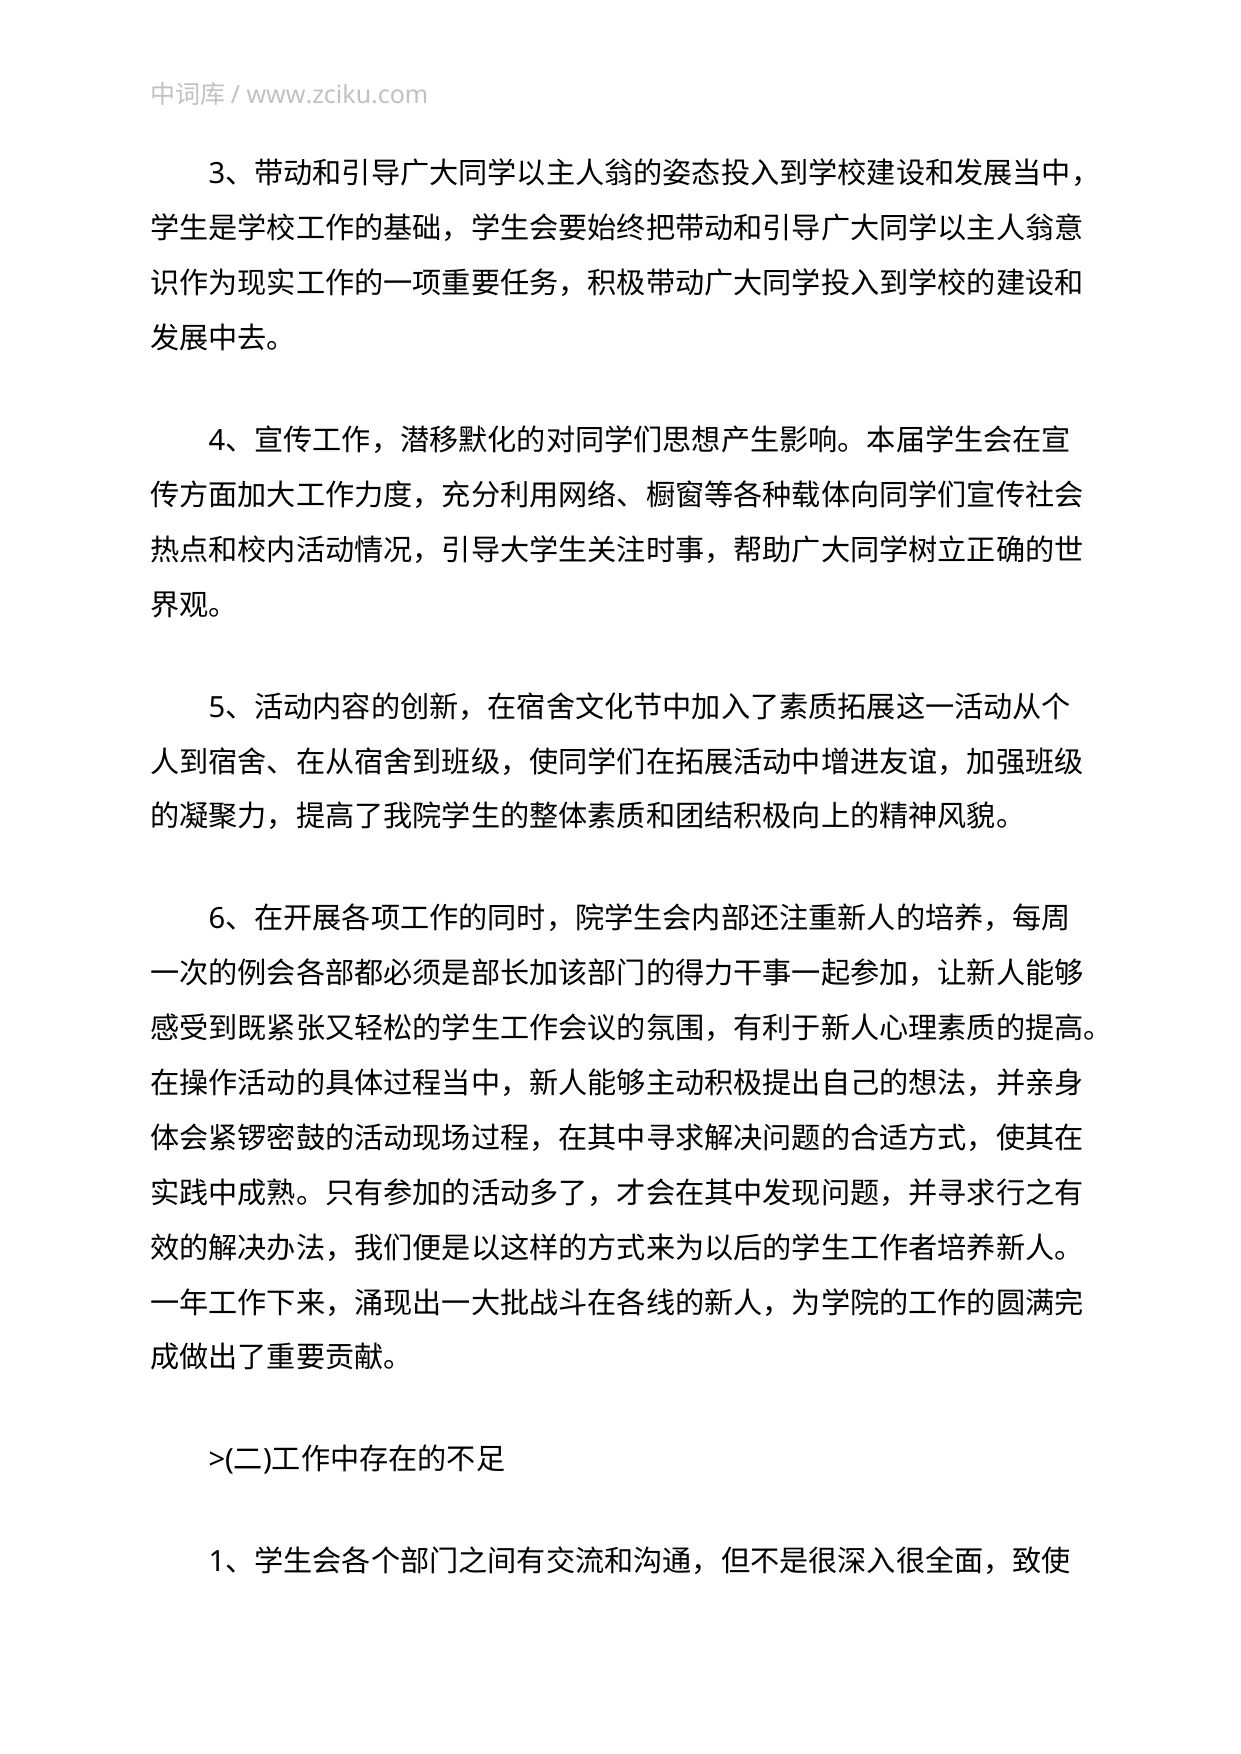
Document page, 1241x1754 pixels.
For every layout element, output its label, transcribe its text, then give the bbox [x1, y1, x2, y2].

text 5、活动内容的创新，在宿舍文化节中加入了素质拓展这一活动从个人到宿舍、在从宿舍到班级，使同学们在拓展活动中增进友谊，加强班级的凝聚力，提高了我院学生的整体素质和团结积极向上的精神风貌。 [150, 683, 1090, 835]
text 6、在开展各项工作的同时，院学生会内部还注重新人的培养，每周一次的例会各部都必须是部长加该部门的得力干事一起参加，让新人能够感受到既紧张又轻松的学生工作会议的氛围，有利于新人心理素质的提高。在操作活动的具体过程当中，新人能够主动积极提出自己的想法，并亲身体会紧锣密鼓的活动现场过程，在其中寻求解决问题的合适方式，使其在实践中成熟。只有参加的活动多了，才会在其中发现问题，并寻求行之有效的解决办法，我们便是以这样的方式来为以后的学生工作者培养新人。一年工作下来，涌现出一大批战斗在各线的新人，为学院的工作的圆满完成做出了重要贡献。 [150, 895, 1090, 1376]
text >(二)工作中存在的不足 [150, 1436, 1090, 1478]
text 4、宣传工作，潜移默化的对同学们思想产生影响。本届学生会在宣传方面加大工作力度，充分利用网络、橱窗等各种载体向同学们宣传社会热点和校内活动情况，引导大学生关注时事，帮助广大同学树立正确的世界观。 [150, 417, 1090, 624]
text 3、带动和引导广大同学以主人翁的姿态投入到学校建设和发展当中，学生是学校工作的基础，学生会要始终把带动和引导广大同学以主人翁意识作为现实工作的一项重要任务，积极带动广大同学投入到学校的建设和发展中去。 [150, 150, 1090, 357]
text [150, 1538, 1090, 1580]
